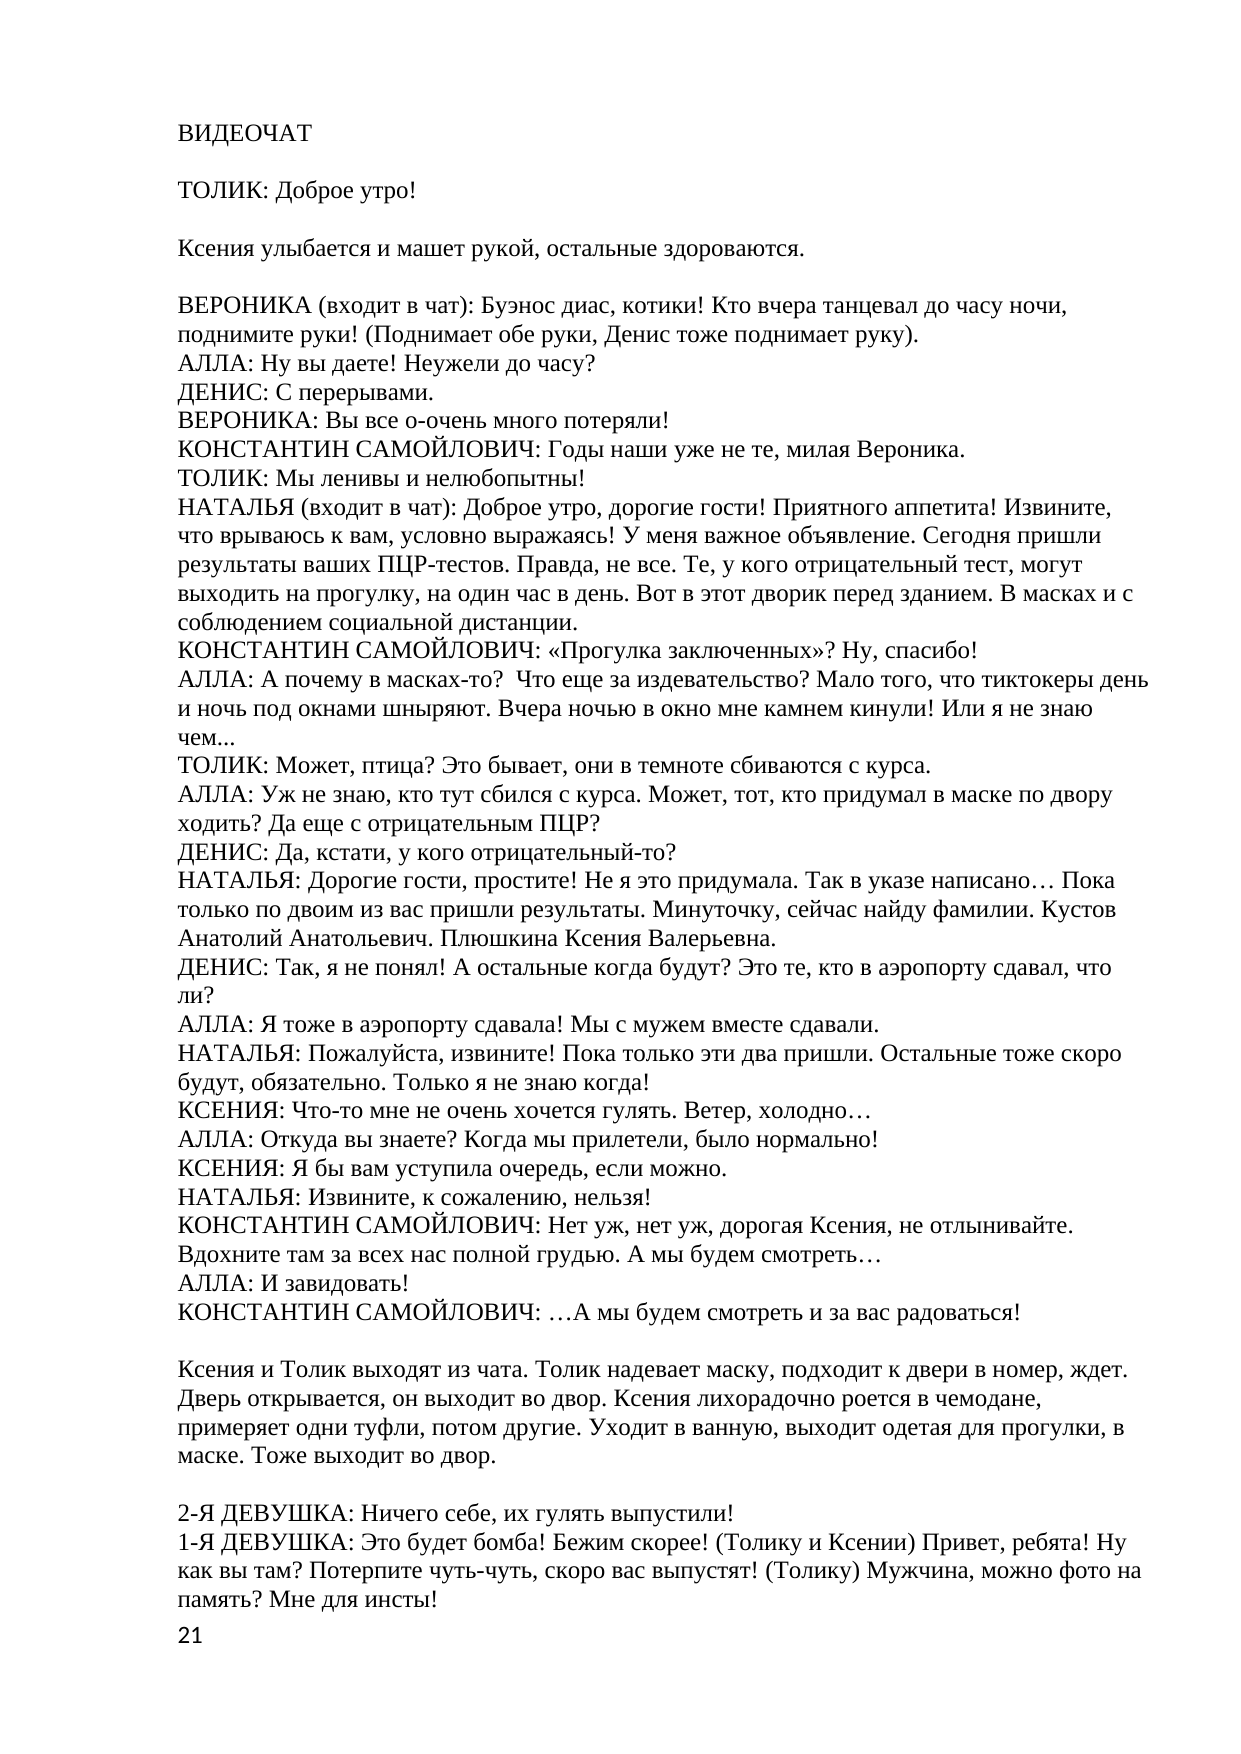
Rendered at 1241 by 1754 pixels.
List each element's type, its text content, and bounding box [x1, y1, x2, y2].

text ДЕНИС: Да, кстати, у кого отрицательный-то? [177, 837, 1152, 866]
text КСЕНИЯ: Я бы вам уступила очередь, если можно. [177, 1153, 1152, 1182]
text НАТАЛЬЯ: Извините, к сожалению, нельзя! [177, 1182, 1152, 1211]
text 2-Я ДЕВУШКА: Ничего себе, их гулять выпустили! [177, 1498, 1152, 1527]
text ТОЛИК: Доброе утро! [177, 176, 1152, 204]
text НАТАЛЬЯ: Дорогие гости, простите! Не я это придумала. Так в указе написано… Пока только по двоим из вас пришли результаты. Минуточку, сейчас найду фамилии. Кустов Анатолий Анатольевич. Плюшкина Ксения Валерьевна. [177, 866, 1152, 952]
text АЛЛА: Уж не знаю, кто тут сбился с курса. Может, тот, кто придумал в маске по двору ходить? Да еще с отрицательным ПЦР? [177, 779, 1152, 837]
text ВЕРОНИКА: Вы все о-очень много потеряли! [177, 406, 1152, 434]
text ТОЛИК: Может, птица? Это бывает, они в темноте сбиваются с курса. [177, 751, 1152, 779]
text Ксения улыбается и машет рукой, остальные здороваются. [177, 233, 1152, 262]
text ВИДЕОЧАТ [177, 118, 1152, 147]
text АЛЛА: И завидовать! [177, 1268, 1152, 1297]
text КОНСТАНТИН САМОЙЛОВИЧ: …А мы будем смотреть и за вас радоваться! [177, 1297, 1152, 1326]
text АЛЛА: Откуда вы знаете? Когда мы прилетели, было нормально! [177, 1124, 1152, 1153]
text 1-Я ДЕВУШКА: Это будет бомба! Бежим скорее! (Толику и Ксении) Привет, ребята! Ну как вы там? Потерпите чуть-чуть, скоро вас выпустят! (Толику) Мужчина, можно фото на память? Мне для инсты! [177, 1527, 1152, 1613]
text АЛЛА: А почему в масках-то? Что еще за издевательство? Мало того, что тиктокеры день и ночь под окнами шныряют. Вчера ночью в окно мне камнем кинули! Или я не знаю чем... [177, 664, 1152, 751]
text НАТАЛЬЯ (входит в чат): Доброе утро, дорогие гости! Приятного аппетита! Извините, что врываюсь к вам, условно выражаясь! У меня важное объявление. Сегодня пришли результаты ваших ПЦР-тестов. Правда, не все. Те, у кого отрицательный тест, могут выходить на прогулку, на один час в день. Вот в этот дворик перед зданием. В масках и с соблюдением социальной дистанции. [177, 492, 1152, 636]
text ДЕНИС: Так, я не понял! А остальные когда будут? Это те, кто в аэропорту сдавал, что ли? [177, 952, 1152, 1009]
text АЛЛА: Я тоже в аэропорту сдавала! Мы с мужем вместе сдавали. [177, 1009, 1152, 1038]
text НАТАЛЬЯ: Пожалуйста, извините! Пока только эти два пришли. Остальные тоже скоро будут, обязательно. Только я не знаю когда! [177, 1038, 1152, 1096]
text ДЕНИС: С перерывами. [177, 377, 1152, 406]
text КОНСТАНТИН САМОЙЛОВИЧ: «Прогулка заключенных»? Ну, спасибо! [177, 636, 1152, 664]
text АЛЛА: Ну вы даете! Неужели до часу? [177, 348, 1152, 377]
text ВЕРОНИКА (входит в чат): Буэнос диас, котики! Кто вчера танцевал до часу ночи, поднимите руки! (Поднимает обе руки, Денис тоже поднимает руку). [177, 291, 1152, 348]
text ТОЛИК: Мы ленивы и нелюбопытны! [177, 463, 1152, 492]
text КОНСТАНТИН САМОЙЛОВИЧ: Нет уж, нет уж, дорогая Ксения, не отлынивайте. Вдохните там за всех нас полной грудью. А мы будем смотреть… [177, 1211, 1152, 1268]
text КОНСТАНТИН САМОЙЛОВИЧ: Годы наши уже не те, милая Вероника. [177, 434, 1152, 463]
text Ксения и Толик выходят из чата. Толик надевает маску, подходит к двери в номер, ждет. Дверь открывается, он выходит во двор. Ксения лихорадочно роется в чемодане, примеряет одни туфли, потом другие. Уходит в ванную, выходит одетая для прогулки, в маске. Тоже выходит во двор. [177, 1354, 1152, 1469]
text КСЕНИЯ: Что-то мне не очень хочется гулять. Ветер, холодно… [177, 1096, 1152, 1124]
